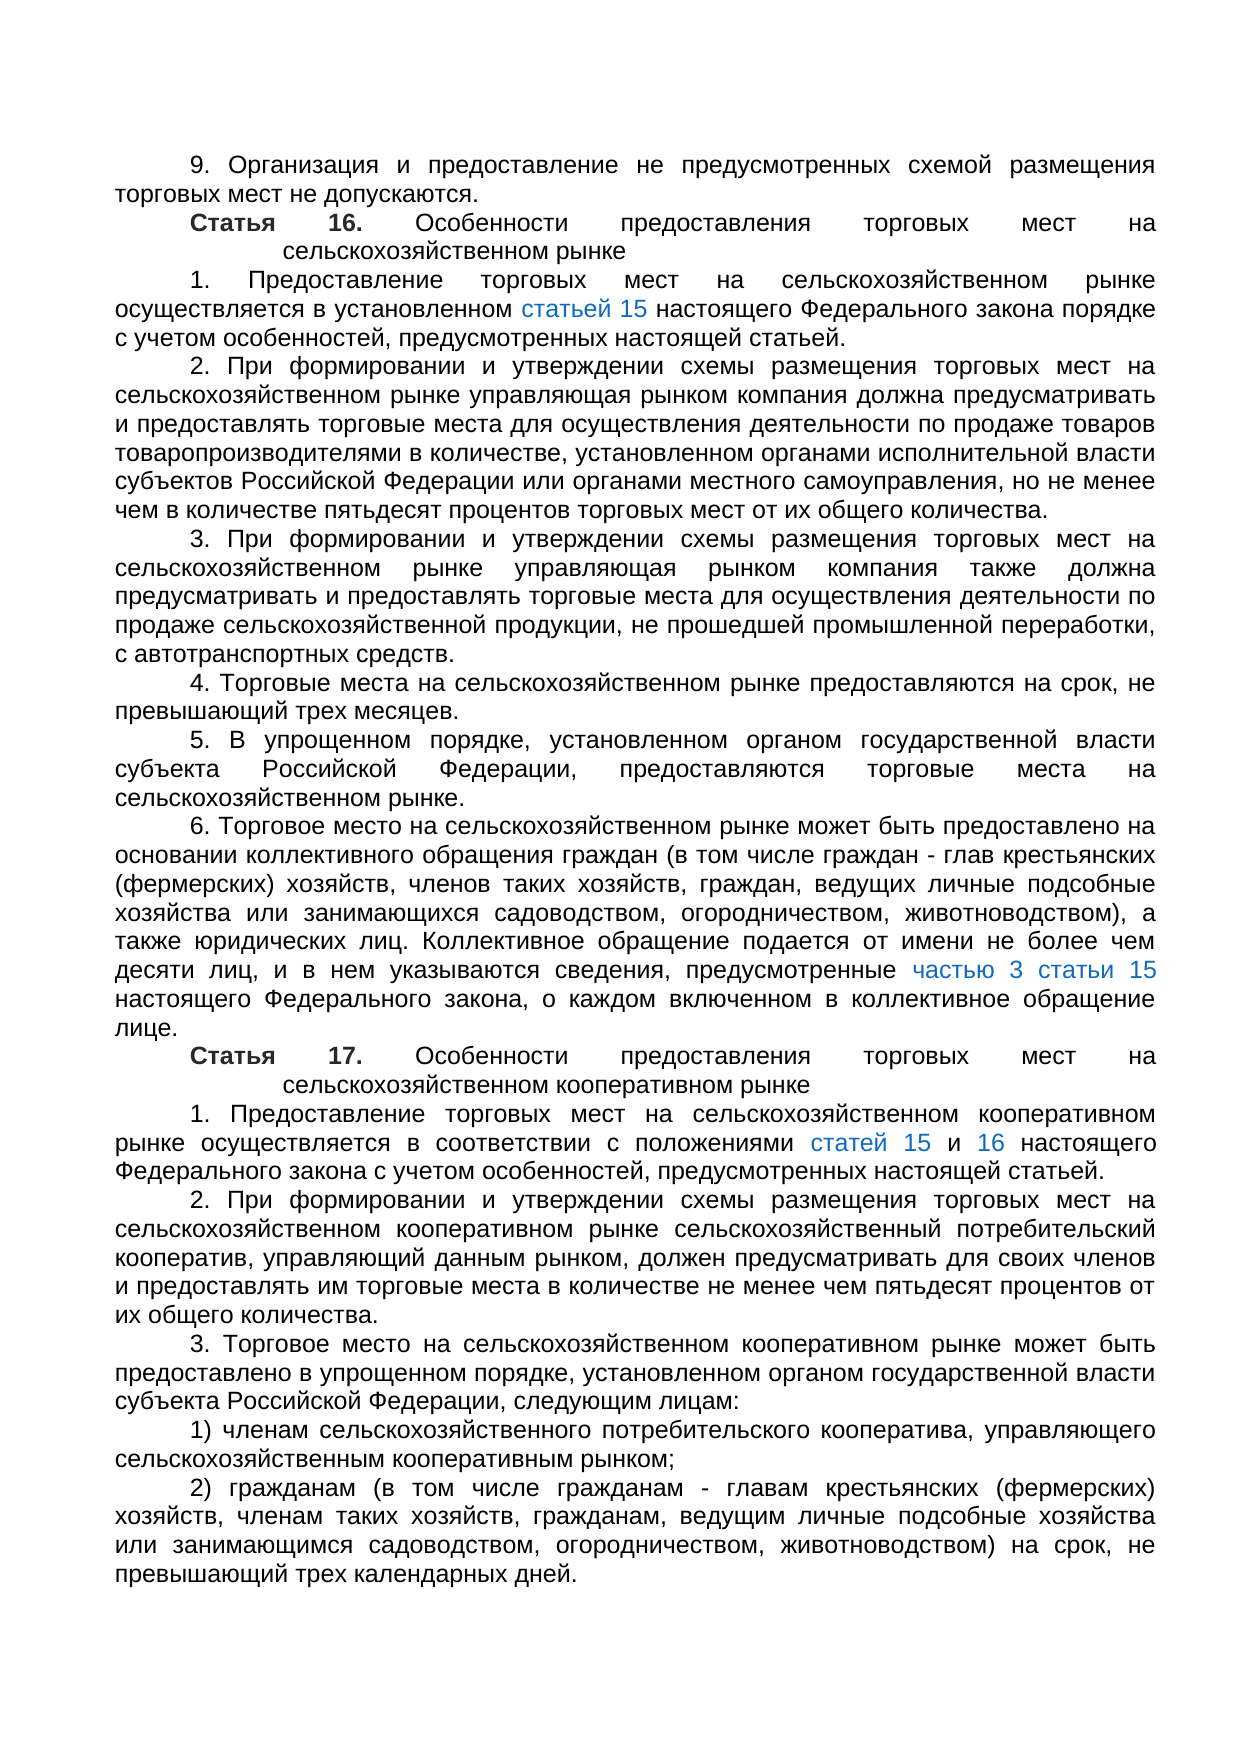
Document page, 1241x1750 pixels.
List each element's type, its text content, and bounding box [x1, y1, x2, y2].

text 1) членам сельскохозяйственного потребительского кооператива, управляющего сельскохозяйственным кооперативным рынком; [114, 1415, 1157, 1472]
text 2) гражданам (в том числе гражданам - главам крестьянских (фермерских) хозяйств, членам таких хозяйств, гражданам, ведущим личные подсобные хозяйства или занимающимся садоводством, огородничеством, животноводством) на срок, не превышающий трех календарных дней. [114, 1472, 1157, 1587]
text Статья 17. Особенности предоставления торговых мест на сельскохозяйственном кооперативном рынке [189, 1041, 1157, 1099]
text 1. Предоставление торговых мест на сельскохозяйственном кооперативном рынке осуществляется в соответствии с положениями статей 15 и 16 настоящего Федерального закона с учетом особенностей, предусмотренных настоящей статьей. [114, 1099, 1157, 1185]
text Статья 16. Особенности предоставления торговых мест на сельскохозяйственном рынке [189, 207, 1157, 265]
text 4. Торговые места на сельскохозяйственном рынке предоставляются на срок, не превышающий трех месяцев. [114, 667, 1157, 725]
text 6. Торговое место на сельскохозяйственном рынке может быть предоставлено на основании коллективного обращения граждан (в том числе граждан - глав крестьянских (фермерских) хозяйств, членов таких хозяйств, граждан, ведущих личные подсобные хозяйства или занимающихся садоводством, огородничеством, животноводством), а также юридических лиц. Коллективное обращение подается от имени не более чем десяти лиц, и в нем указываются сведения, предусмотренные частью 3 статьи 15 настоящего Федерального закона, о каждом включенном в коллективное обращение лице. [114, 811, 1157, 1041]
text 3. При формировании и утверждении схемы размещения торговых мест на сельскохозяйственном рынке управляющая рынком компания также должна предусматривать и предоставлять торговые места для осуществления деятельности по продаже сельскохозяйственной продукции, не прошедшей промышленной переработки, с автотранспортных средств. [114, 524, 1157, 667]
text 2. При формировании и утверждении схемы размещения торговых мест на сельскохозяйственном рынке управляющая рынком компания должна предусматривать и предоставлять торговые места для осуществления деятельности по продаже товаров товаропроизводителями в количестве, установленном органами исполнительной власти субъектов Российской Федерации или органами местного самоуправления, но не менее чем в количестве пятьдесят процентов торговых мест от их общего количества. [114, 351, 1157, 524]
text 3. Торговое место на сельскохозяйственном кооперативном рынке может быть предоставлено в упрощенном порядке, установленном органом государственной власти субъекта Российской Федерации, следующим лицам: [114, 1329, 1157, 1415]
text 5. В упрощенном порядке, установленном органом государственной власти субъекта Российской Федерации, предоставляются торговые места на сельскохозяйственном рынке. [114, 725, 1157, 811]
text 9. Организация и предоставление не предусмотренных схемой размещения торговых мест не допускаются. [114, 150, 1157, 207]
text 1. Предоставление торговых мест на сельскохозяйственном рынке осуществляется в установленном статьей 15 настоящего Федерального закона порядке с учетом особенностей, предусмотренных настоящей статьей. [114, 265, 1157, 351]
text 2. При формировании и утверждении схемы размещения торговых мест на сельскохозяйственном кооперативном рынке сельскохозяйственный потребительский кооператив, управляющий данным рынком, должен предусматривать для своих членов и предоставлять им торговые места в количестве не менее чем пятьдесят процентов от их общего количества. [114, 1185, 1157, 1329]
